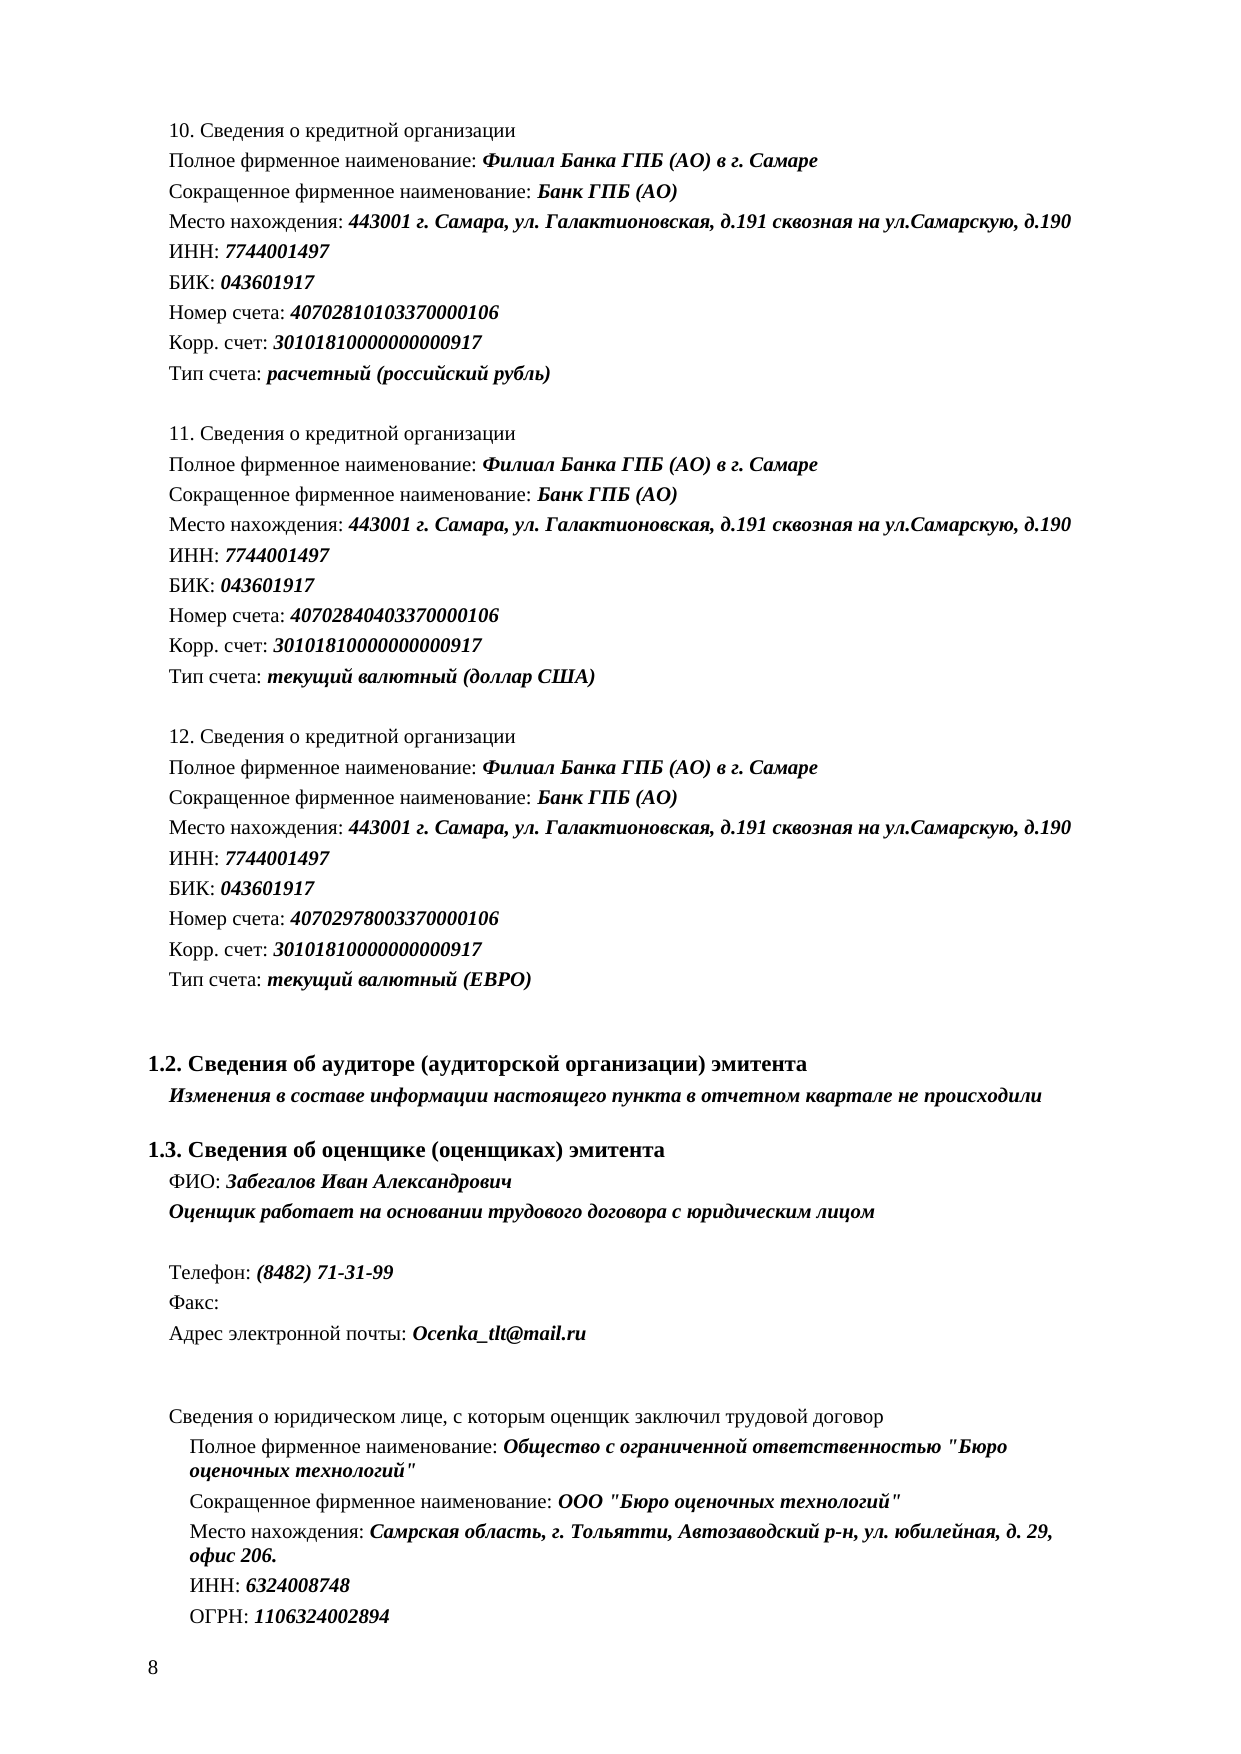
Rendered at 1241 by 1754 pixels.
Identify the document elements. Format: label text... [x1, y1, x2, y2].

text ИНН: 6324008748 [189, 1573, 1092, 1597]
subtitle 1.3. Сведения об оценщике (оценщиках) эмитента [148, 1136, 1092, 1163]
text Корр. счет: 30101810000000000917 [168, 633, 1092, 657]
text Полное фирменное наименование: Филиал Банка ГПБ (АО) в г. Самаре [168, 755, 1092, 779]
text Адрес электронной почты: Ocenka_tlt@mail.ru [168, 1320, 1092, 1344]
text Полное фирменное наименование: Общество с ограниченной ответственностью "Бюро оценочных технологий" [189, 1434, 1092, 1482]
text Полное фирменное наименование: Филиал Банка ГПБ (АО) в г. Самаре [168, 452, 1092, 476]
text Телефон: (8482) 71-31-99 [168, 1260, 1092, 1284]
text Полное фирменное наименование: Филиал Банка ГПБ (АО) в г. Самаре [168, 148, 1092, 172]
text ФИО: Забегалов Иван Александрович [168, 1169, 1092, 1193]
text Тип счета: текущий валютный (доллар США) [168, 664, 1092, 688]
text 12. Сведения о кредитной организации [168, 724, 1092, 748]
text Место нахождения: 443001 г. Самара, ул. Галактионовская, д.191 сквозная на ул.Самарскую, д.190 [168, 815, 1092, 839]
text БИК: 043601917 [168, 876, 1092, 900]
text 11. Сведения о кредитной организации [168, 421, 1092, 445]
text ИНН: 7744001497 [168, 542, 1092, 567]
text Место нахождения: 443001 г. Самара, ул. Галактионовская, д.191 сквозная на ул.Самарскую, д.190 [168, 512, 1092, 536]
text 10. Сведения о кредитной организации [168, 118, 1092, 142]
text Корр. счет: 30101810000000000917 [168, 937, 1092, 961]
subtitle Сведения о юридическом лице, с которым оценщик заключил трудовой договор [168, 1404, 1092, 1428]
text Место нахождения: Самрская область, г. Тольятти, Автозаводский р-н, ул. юбилейная, д. 29, офис 206. [189, 1519, 1092, 1567]
text Номер счета: 40702810103370000106 [168, 300, 1092, 324]
text Номер счета: 40702978003370000106 [168, 906, 1092, 930]
text Сокращенное фирменное наименование: Банк ГПБ (АО) [168, 179, 1092, 203]
text Сокращенное фирменное наименование: ООО "Бюро оценочных технологий" [189, 1489, 1092, 1513]
text ИНН: 7744001497 [168, 239, 1092, 263]
text Факс: [168, 1290, 1092, 1314]
text ОГРН: 1106324002894 [189, 1604, 1092, 1628]
text Сокращенное фирменное наименование: Банк ГПБ (АО) [168, 482, 1092, 506]
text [168, 209, 1092, 233]
text Оценщик работает на основании трудового договора с юридическим лицом [168, 1199, 1092, 1223]
text БИК: 043601917 [168, 573, 1092, 597]
text Корр. счет: 30101810000000000917 [168, 330, 1092, 354]
text Номер счета: 40702840403370000106 [168, 603, 1092, 627]
text БИК: 043601917 [168, 270, 1092, 294]
text Сокращенное фирменное наименование: Банк ГПБ (АО) [168, 785, 1092, 809]
text ИНН: 7744001497 [168, 846, 1092, 870]
text Тип счета: текущий валютный (ЕВРО) [168, 967, 1092, 991]
subtitle 1.2. Сведения об аудиторе (аудиторской организации) эмитента [148, 1050, 1092, 1077]
text Изменения в составе информации настоящего пункта в отчетном квартале не происходили [168, 1083, 1092, 1107]
text Тип счета: расчетный (российский рубль) [168, 361, 1092, 385]
